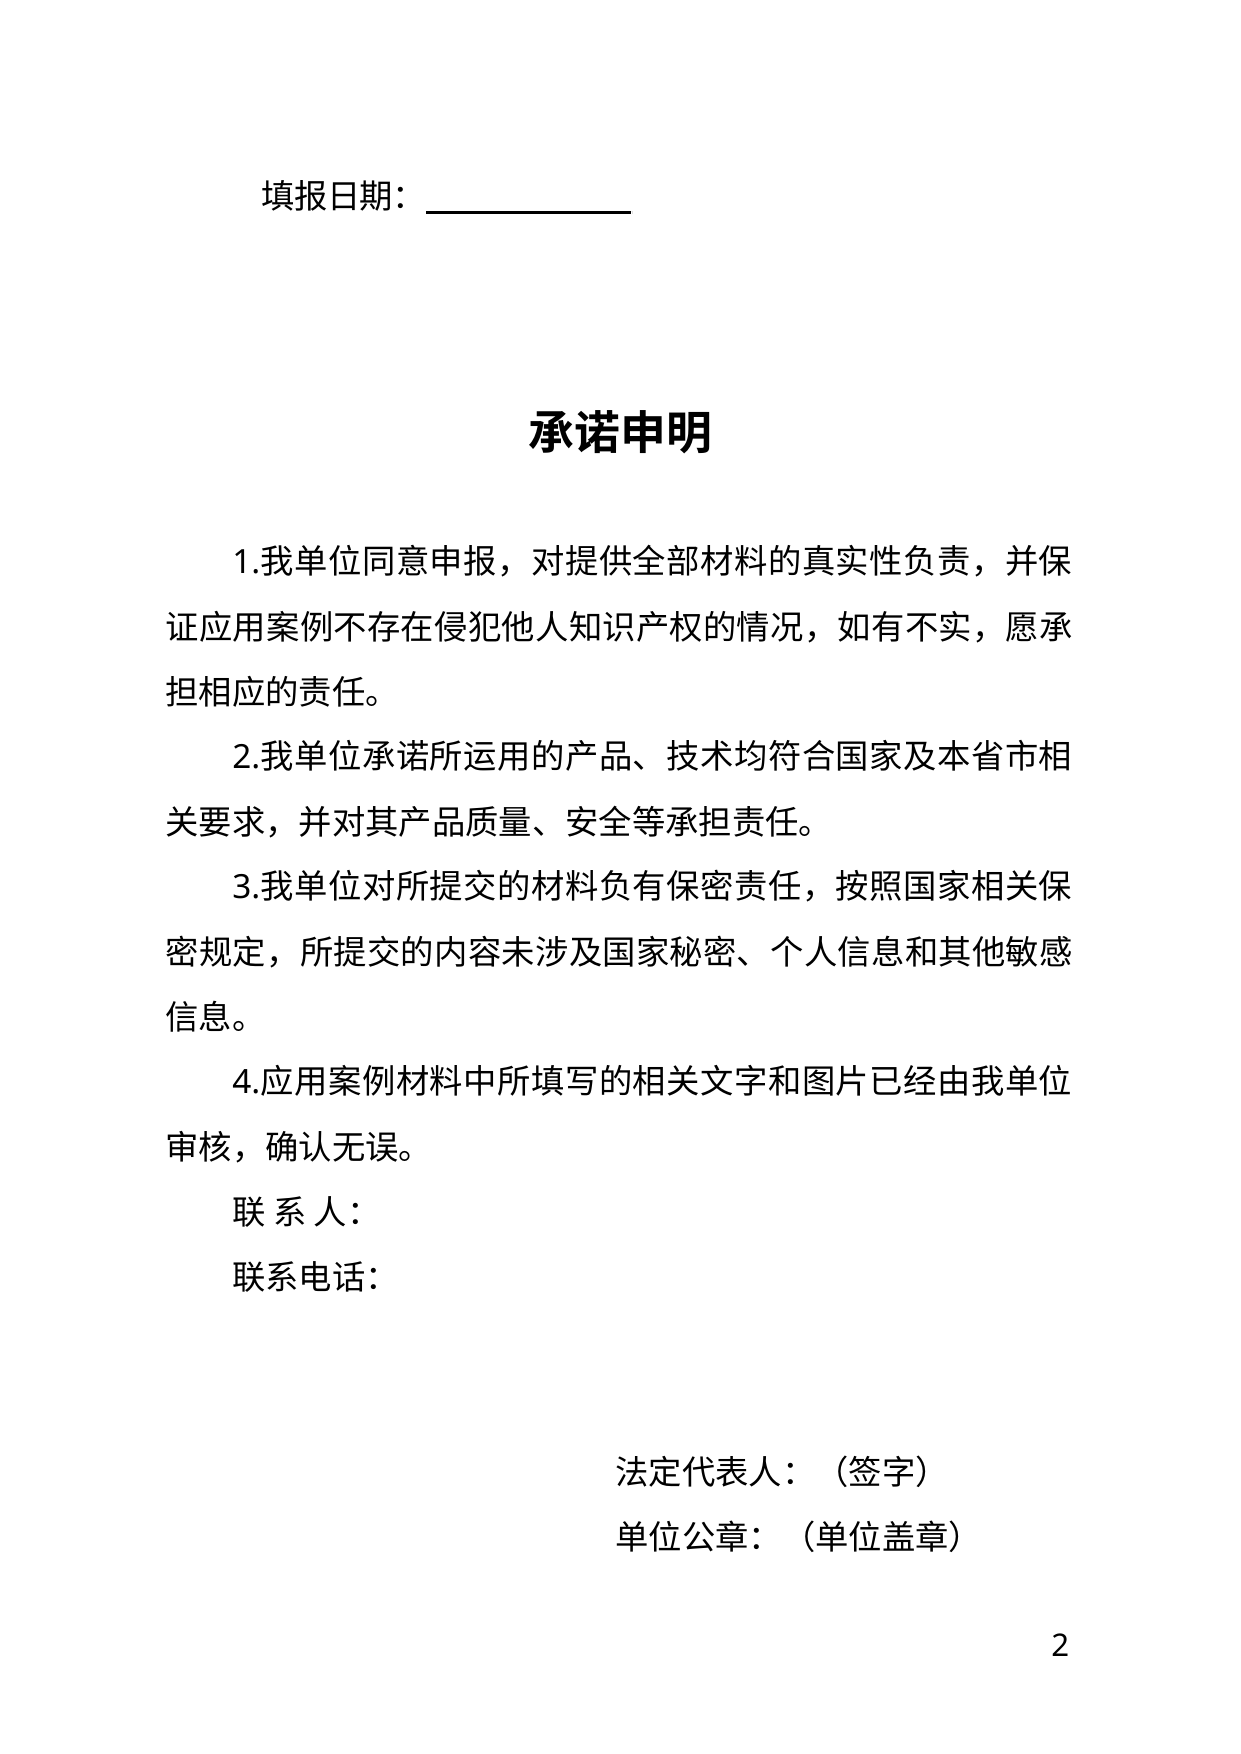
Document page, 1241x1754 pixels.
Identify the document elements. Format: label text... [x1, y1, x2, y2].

text 2.我单位承诺所运用的产品、技术均符合国家及本省市相关要求，并对其产品质量、安全等承担责任。 [165, 722, 1075, 852]
text 3.我单位对所提交的材料负有保密责任，按照国家相关保密规定，所提交的内容未涉及国家秘密、个人信息和其他敏感信息。 [165, 852, 1075, 1047]
text 承诺申明 [165, 381, 1075, 478]
text 联系电话： [165, 1242, 1075, 1307]
text 联 系 人： [165, 1177, 1075, 1242]
text 1.我单位同意申报，对提供全部材料的真实性负责，并保证应用案例不存在侵犯他人知识产权的情况，如有不实，愿承担相应的责任。 [165, 527, 1075, 722]
text 单位公章：（单位盖章） [165, 1502, 1008, 1567]
text 法定代表人：（签字） [165, 1437, 1008, 1502]
text 4.应用案例材料中所填写的相关文字和图片已经由我单位审核，确认无误。 [165, 1047, 1075, 1177]
text 填报日期： [165, 162, 1075, 227]
